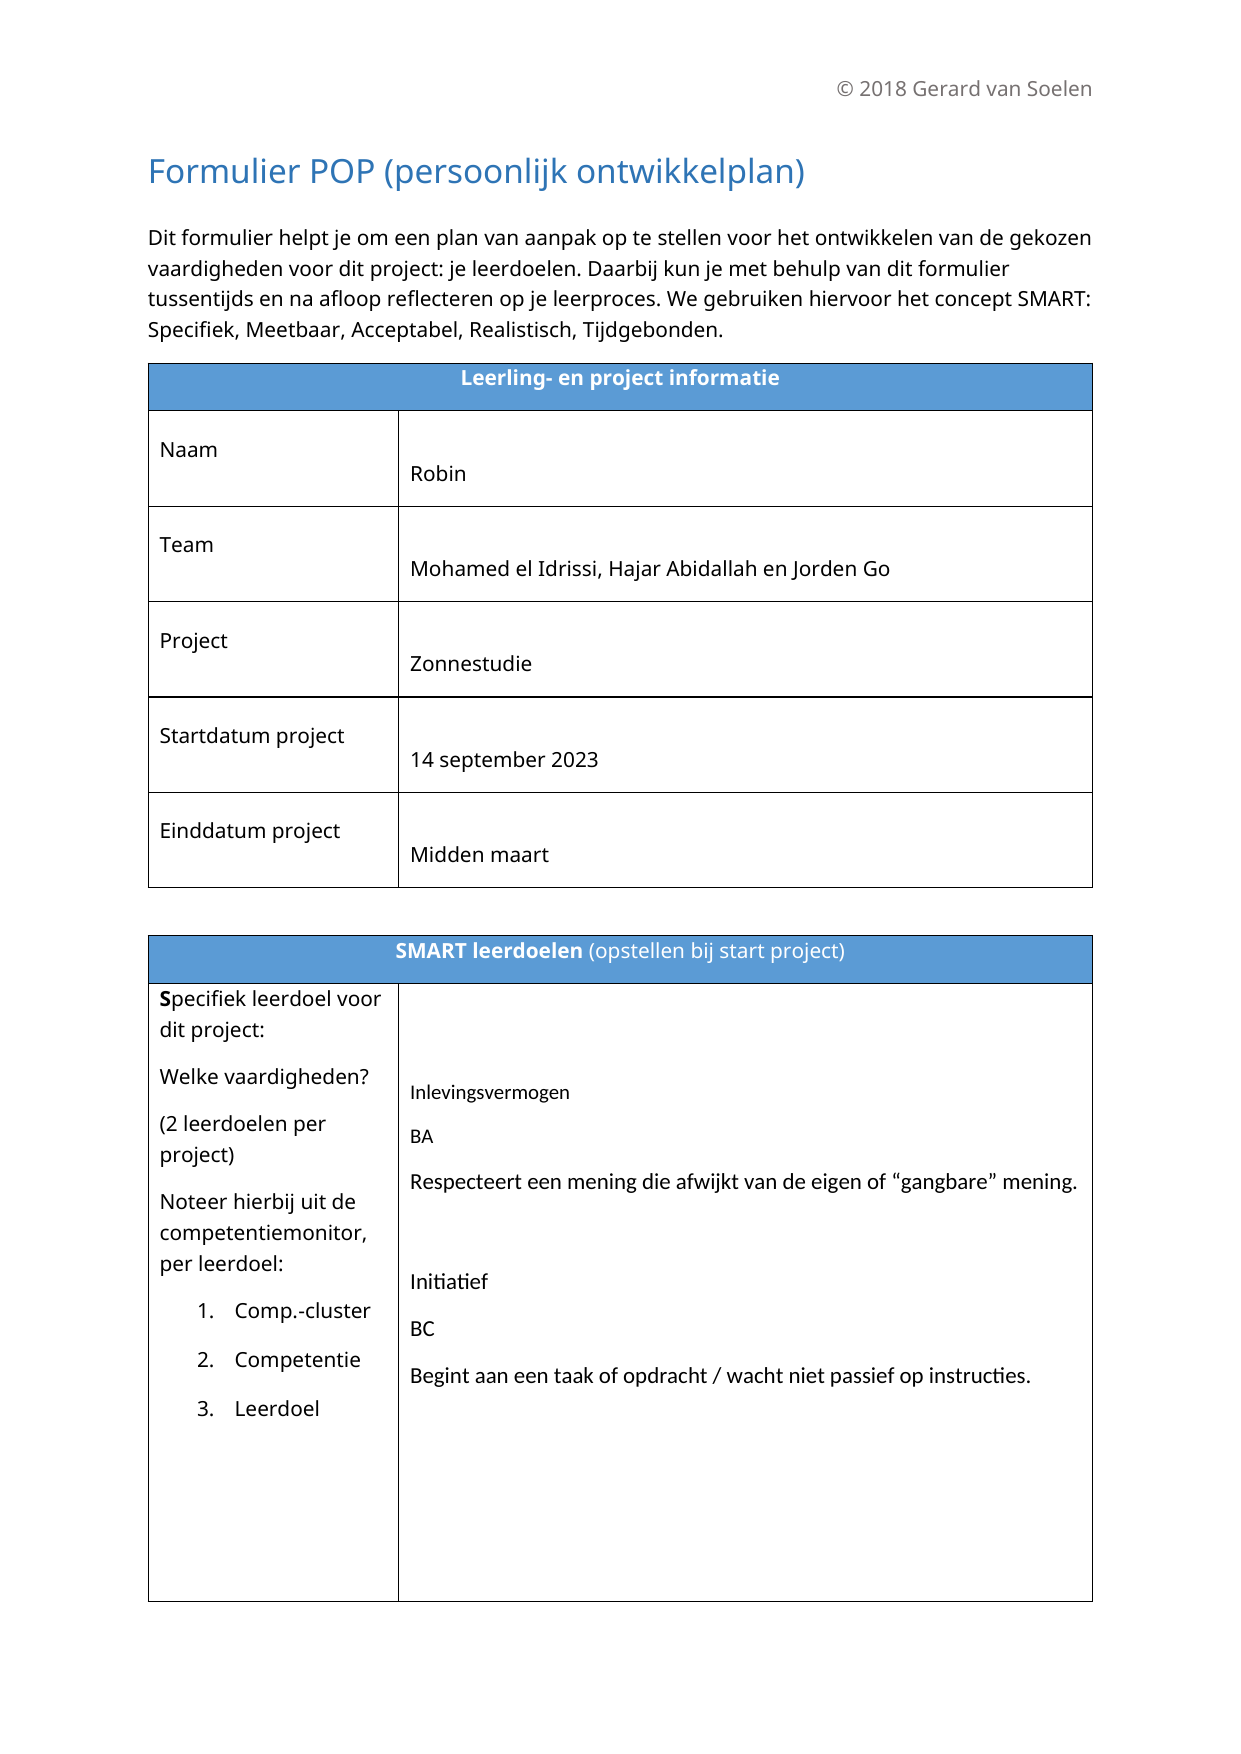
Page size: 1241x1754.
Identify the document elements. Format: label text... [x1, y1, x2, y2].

table_header Leerling- en project informatie [149, 364, 1092, 410]
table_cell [149, 984, 398, 1601]
table_cell Robin [399, 411, 1092, 506]
table_cell Zonnestudie [399, 602, 1092, 696]
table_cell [399, 984, 1092, 1601]
text Dit formulier helpt je om een plan van aanpak op te stellen voor het ontwikkelen van de gekozen vaardigheden voor dit project: je leerdoelen. Daarbij kun je met behulp van dit formulier tussentijds en na afloop reflecteren op je leerproces. We gebruiken hiervoor het concept SMART: Specifiek, Meetbaar, Acceptabel, Realistisch, Tijdgebonden. [148, 223, 1093, 343]
table_cell Naam [149, 411, 398, 506]
table_cell Midden maart [399, 793, 1092, 887]
table_cell 14 september 2023 [399, 698, 1092, 792]
table_cell Startdatum project [149, 698, 398, 792]
subtitle Formulier POP (persoonlijk ontwikkelplan) [148, 148, 1093, 193]
table_header SMART leerdoelen (opstellen bij start project) [149, 936, 1092, 983]
table_cell Team [149, 507, 398, 601]
table_cell Einddatum project [149, 793, 398, 887]
table_cell Project [149, 602, 398, 696]
table_cell Mohamed el Idrissi, Hajar Abidallah en Jorden Go [399, 507, 1092, 601]
